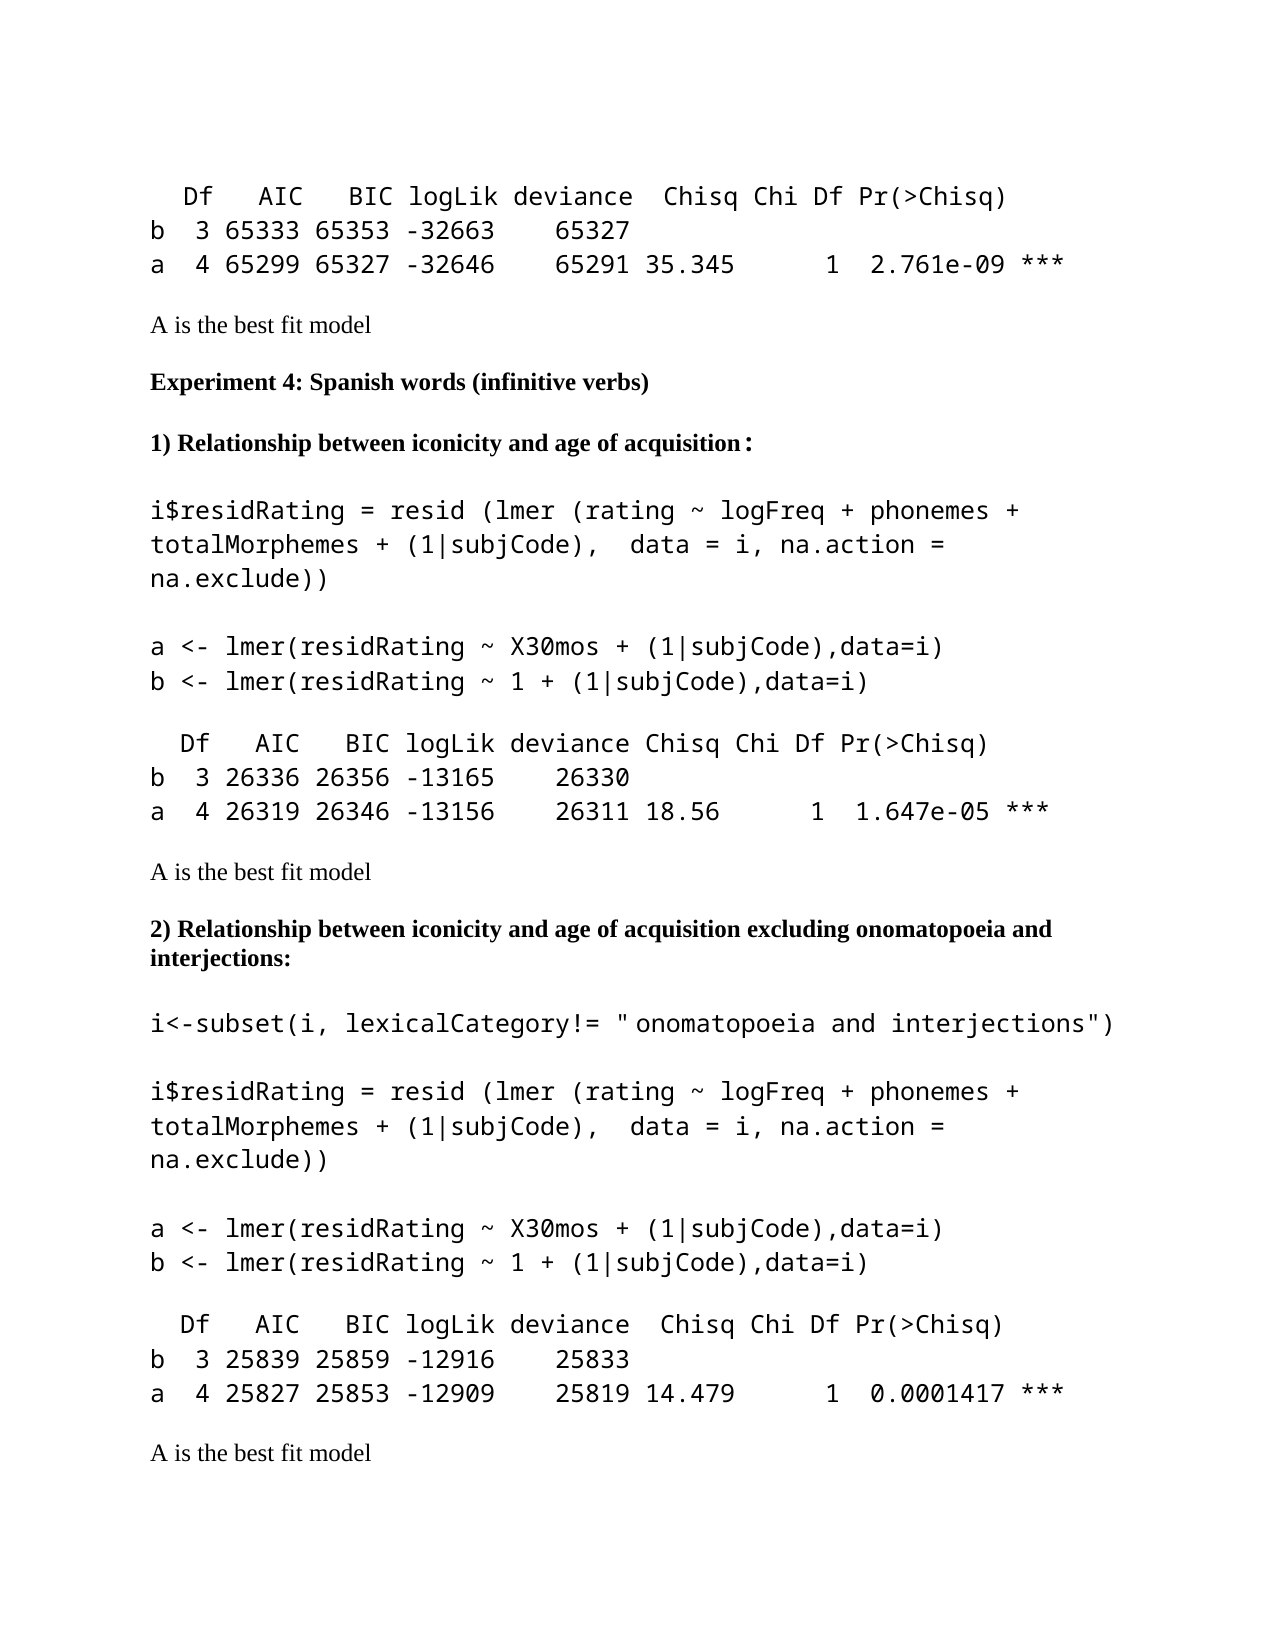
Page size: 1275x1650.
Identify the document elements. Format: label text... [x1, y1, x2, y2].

text Experiment 4: Spanish words (infinitive verbs) [150, 367, 1125, 396]
text A is the best fit model [150, 857, 1125, 886]
text a <- lmer(residRating ~ X30mos + (1|subjCode),data=i) [150, 629, 1125, 663]
text a 4 26319 26346 -13156 26311 18.56 1 1.647e-05 *** [150, 794, 1125, 828]
text i$residRating = resid (lmer (rating ~ logFreq + phonemes + totalMorphemes + (1|subjCode), data = i, na.action = na.exclude)) [150, 1074, 1125, 1176]
text Df AIC BIC logLik deviance Chisq Chi Df Pr(>Chisq) [150, 179, 1125, 213]
text b 3 26336 26356 -13165 26330 [150, 760, 1125, 794]
text Df AIC BIC logLik deviance Chisq Chi Df Pr(>Chisq) [150, 1307, 1125, 1341]
text a 4 65299 65327 -32646 65291 35.345 1 2.761e-09 *** [150, 247, 1125, 281]
text i<-subset(i, lexicalCategory!= " onomatopoeia and interjections") [150, 1006, 1125, 1040]
text Df AIC BIC logLik deviance Chisq Chi Df Pr(>Chisq) [150, 726, 1125, 760]
text a <- lmer(residRating ~ X30mos + (1|subjCode),data=i) [150, 1210, 1125, 1244]
text 1) Relationship between iconicity and age of acquisition: [150, 425, 1125, 459]
text A is the best fit model [150, 310, 1125, 338]
text b <- lmer(residRating ~ 1 + (1|subjCode),data=i) [150, 1244, 1125, 1278]
text 2) Relationship between iconicity and age of acquisition excluding onomatopoeia and interjections: [150, 914, 1125, 972]
text b 3 25839 25859 -12916 25833 [150, 1341, 1125, 1375]
text A is the best fit model [150, 1438, 1125, 1467]
text b 3 65333 65353 -32663 65327 [150, 213, 1125, 247]
text a 4 25827 25853 -12909 25819 14.479 1 0.0001417 *** [150, 1375, 1125, 1409]
text b <- lmer(residRating ~ 1 + (1|subjCode),data=i) [150, 663, 1125, 697]
text i$residRating = resid (lmer (rating ~ logFreq + phonemes + totalMorphemes + (1|subjCode), data = i, na.action = na.exclude)) [150, 493, 1125, 595]
